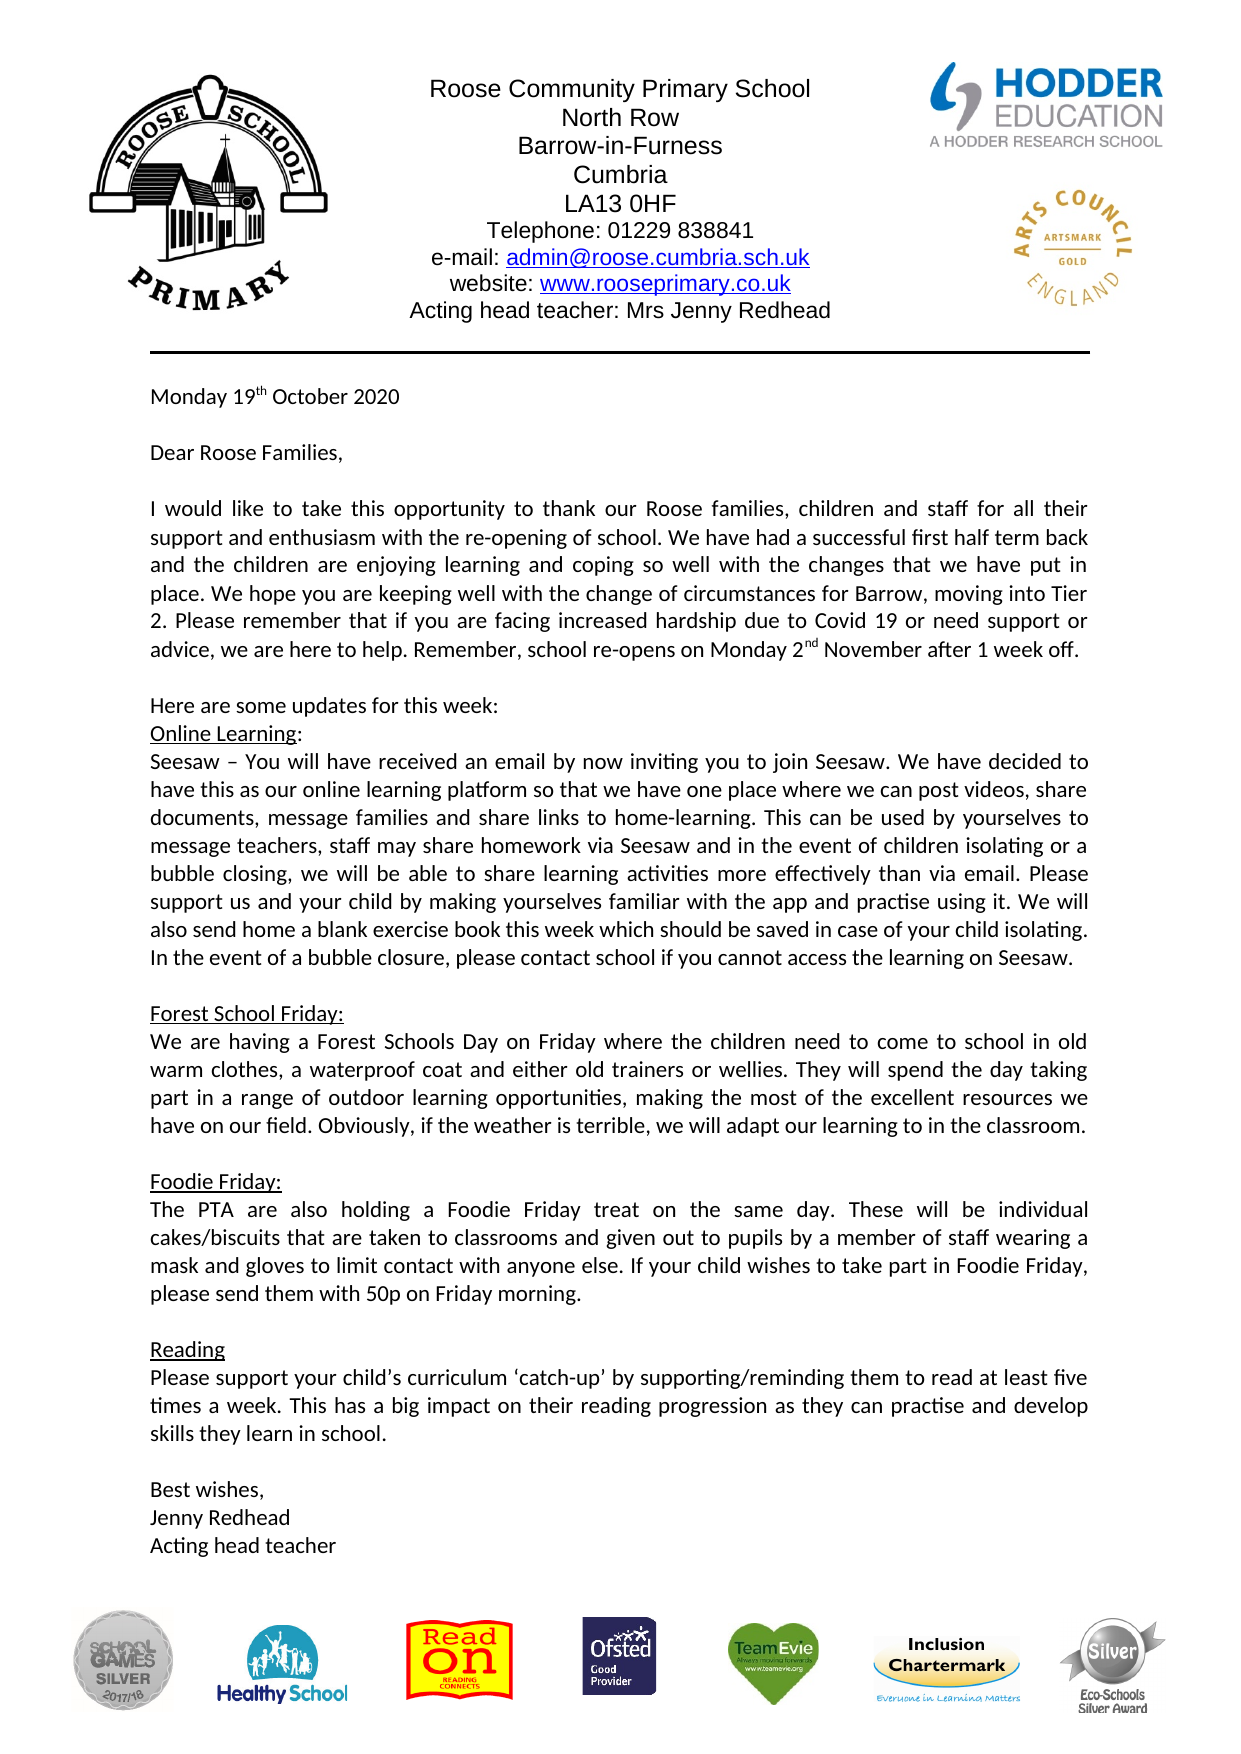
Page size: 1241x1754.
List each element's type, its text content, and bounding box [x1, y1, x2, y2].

picture [406, 1620, 513, 1699]
text Seesaw – You will have received an email by now inviting you to join Seesaw. We have decided to have this as our online learning platform so that we have one place where we can post videos, share documents, message families and share links to home-learning. This can be used by yourselves to message teachers, staff may share homework via Seesaw and in the event of children isolating or a bubble closing, we will be able to share learning activities more effectively than via email. Please support us and your child by making yourselves familiar with the app and practise using it. We will also send home a blank exercise book this week which should be saved in case of your child isolating. In the event of a bubble closure, please contact school if you cannot access the learning on Seesaw. [150, 747, 1090, 971]
text Dear Roose Families, [150, 438, 1090, 467]
picture [217, 1625, 348, 1704]
text We are having a Forest Schools Day on Friday where the children need to come to school in old warm clothes, a waterproof coat and either old trainers or wellies. They will spend the day taking part in a range of outdoor learning opportunities, making the most of the excellent resources we have on our field. Obviously, if the weather is terrible, we will adapt our learning to in the classroom. [150, 1027, 1090, 1139]
picture [873, 1636, 1021, 1702]
text Jenny Redhead [150, 1503, 1090, 1531]
text The PTA are also holding a Foodie Friday treat on the same day. These will be individual cakes/biscuits that are taken to classrooms and given out to pupils by a member of staff wearing a mask and gloves to limit contact with anyone else. If your child wishes to take part in Foodie Friday, please send them with 50p on Friday morning. [150, 1195, 1090, 1307]
picture [728, 1623, 819, 1705]
text I would like to take this opportunity to thank our Roose families, children and staff for all their support and enthusiasm with the re-opening of school. We have had a successful first half term back and the children are enjoying learning and coping so well with the changes that we have put in place. We hope you are keeping well with the change of circumstances for Barrow, moving into Tier 2. Please remember that if you are facing increased hardship due to Covid 19 or need support or advice, we are here to help. Remember, school re-opens on Monday 2nd November after 1 week off. [150, 494, 1090, 663]
picture [1059, 1618, 1166, 1713]
picture [581, 1617, 656, 1693]
picture [984, 161, 1161, 335]
text Foodie Friday: [150, 1167, 1090, 1195]
text Best wishes, [150, 1475, 1090, 1503]
picture [0, 45, 416, 339]
picture [929, 62, 1163, 150]
picture [70, 1607, 174, 1711]
text Forest School Friday: [150, 999, 1090, 1027]
text Please support your child’s curriculum ‘catch-up’ by supporting/reminding them to read at least five times a week. This has a big impact on their reading progression as they can practise and develop skills they learn in school. [150, 1363, 1090, 1447]
text Monday 19th October 2020 [150, 382, 1090, 411]
text Online Learning: [150, 719, 1090, 747]
text Here are some updates for this week: [150, 691, 1090, 719]
text Reading [150, 1335, 1090, 1363]
text Acting head teacher [150, 1531, 1090, 1559]
